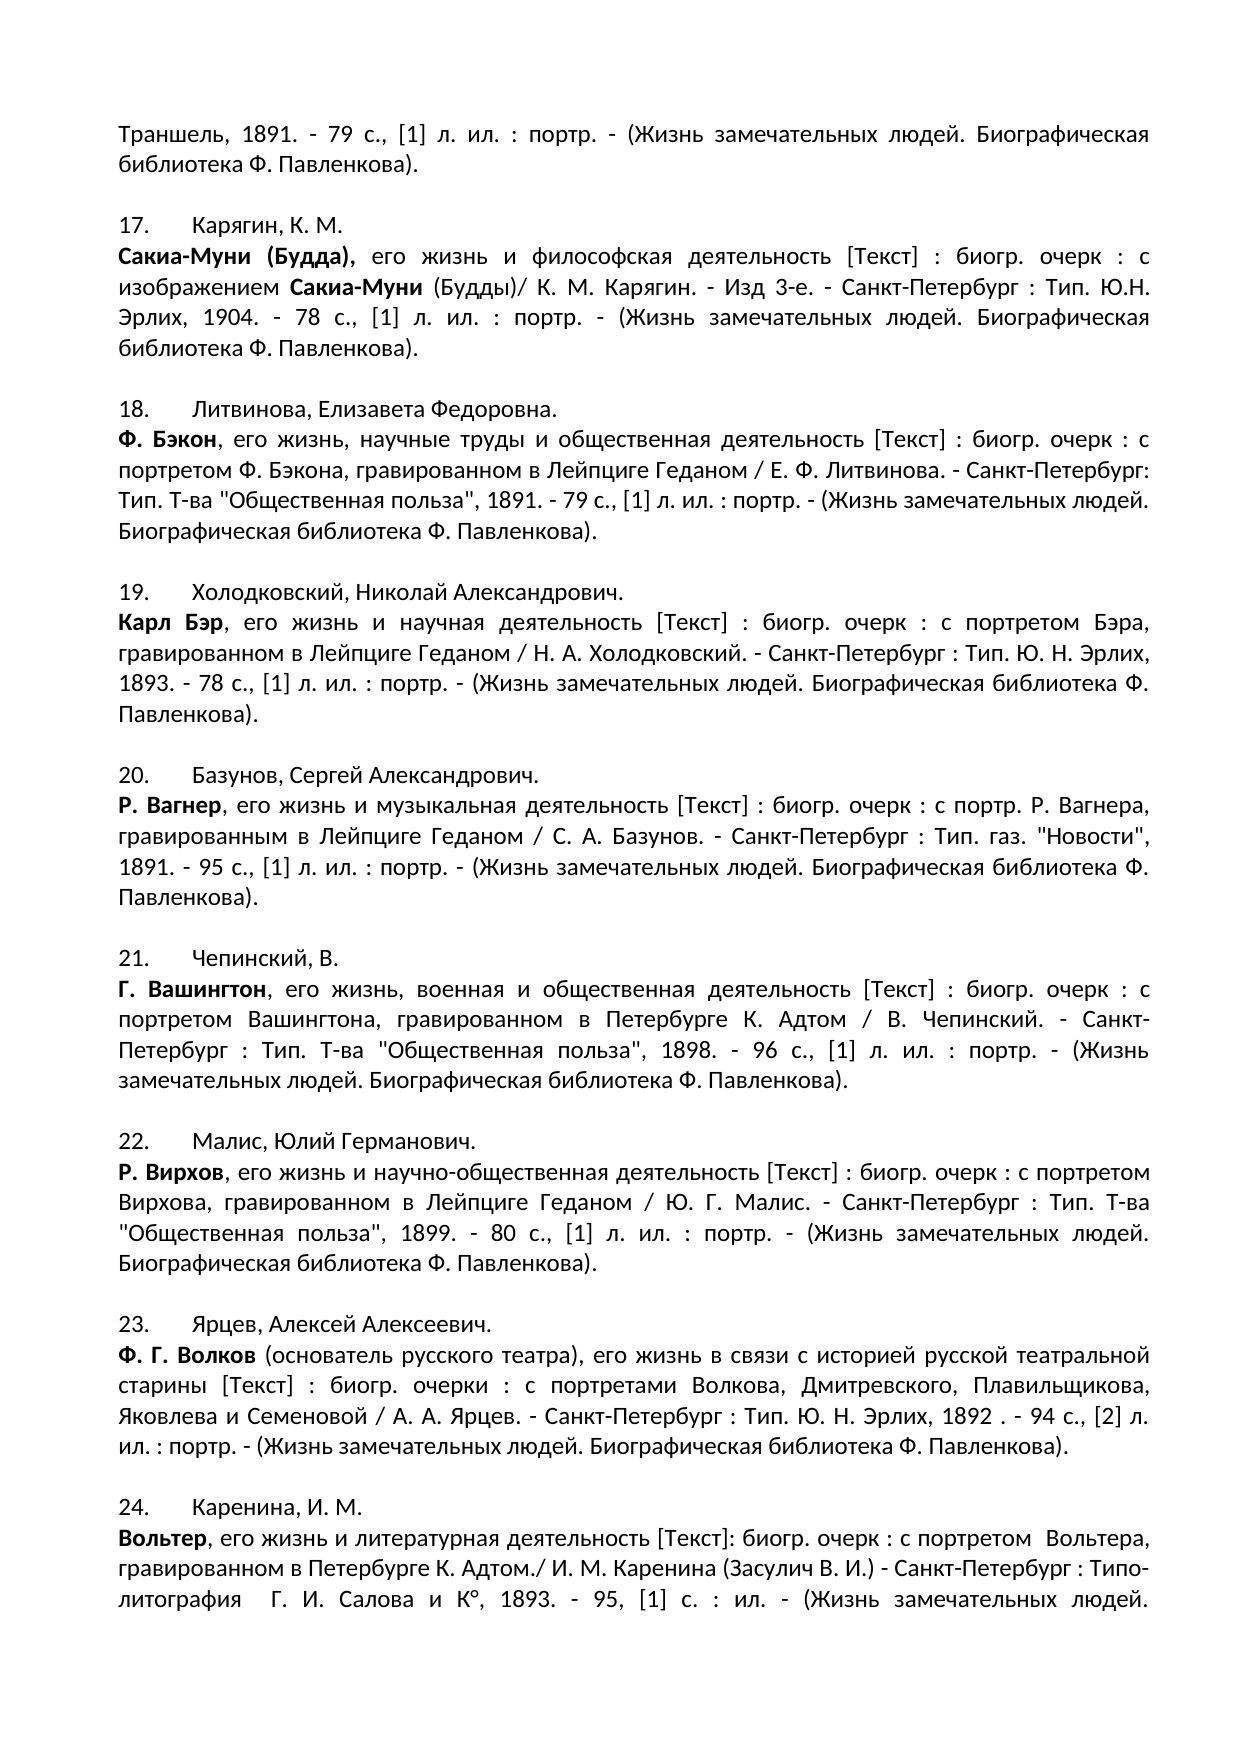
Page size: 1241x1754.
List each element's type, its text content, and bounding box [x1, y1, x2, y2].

list Базунов, Сергей Александрович. [118, 759, 1152, 789]
text Р. Вагнер, его жизнь и музыкальная деятельность [Текст] : биогр. очерк : с портр. Р. Вагнера, гравированным в Лейпциге Геданом / С. А. Базунов. - Санкт-Петербург : Тип. газ. "Новости", 1891. - 95 с., [1] л. ил. : портр. - (Жизнь замечательных людей. Биографическая библиотека Ф. Павленкова). [118, 789, 1152, 912]
list Ярцев, Алексей Алексеевич. [118, 1308, 1152, 1339]
text Карл Бэр, его жизнь и научная деятельность [Текст] : биогр. очерк : с портретом Бэра, гравированном в Лейпциге Геданом / Н. А. Холодковский. - Санкт-Петербург : Тип. Ю. Н. Эрлих, 1893. - 78 с., [1] л. ил. : портр. - (Жизнь замечательных людей. Биографическая библиотека Ф. Павленкова). [118, 606, 1152, 728]
list Карягин, К. М. [118, 210, 1152, 240]
list Чепинский, В. [118, 942, 1152, 973]
text Сакиа-Муни (Будда), его жизнь и философская деятельность [Текст] : биогр. очерк : с изображением Сакиа-Муни (Будды)/ К. М. Карягин. - Изд 3-е. - Санкт-Петербург : Тип. Ю.Н. Эрлих, 1904. - 78 с., [1] л. ил. : портр. - (Жизнь замечательных людей. Биографическая библиотека Ф. Павленкова). [118, 240, 1152, 362]
text Ф. Г. Волков (основатель русского театра), его жизнь в связи с историей русской театральной старины [Текст] : биогр. очерки : с портретами Волкова, Дмитревского, Плавильщикова, Яковлева и Семеновой / А. А. Ярцев. - Санкт-Петербург : Тип. Ю. Н. Эрлих, 1892 . - 94 с., [2] л. ил. : портр. - (Жизнь замечательных людей. Биографическая библиотека Ф. Павленкова). [118, 1339, 1152, 1461]
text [118, 118, 1152, 179]
list Холодковский, Николай Александрович. [118, 576, 1152, 606]
list Литвинова, Елизавета Федоровна. [118, 393, 1152, 423]
list Малис, Юлий Германович. [118, 1125, 1152, 1156]
text Г. Вашингтон, его жизнь, военная и общественная деятельность [Текст] : биогр. очерк : с портретом Вашингтона, гравированном в Петербурге К. Адтом / В. Чепинский. - Санкт-Петербург : Тип. Т-ва "Общественная польза", 1898. - 96 с., [1] л. ил. : портр. - (Жизнь замечательных людей. Биографическая библиотека Ф. Павленкова). [118, 973, 1152, 1095]
text Ф. Бэкон, его жизнь, научные труды и общественная деятельность [Текст] : биогр. очерк : с портретом Ф. Бэкона, гравированном в Лейпциге Геданом / Е. Ф. Литвинова. - Санкт-Петербург: Тип. Т-ва "Общественная польза", 1891. - 79 с., [1] л. ил. : портр. - (Жизнь замечательных людей. Биографическая библиотека Ф. Павленкова). [118, 423, 1152, 545]
list Каренина, И. М. [118, 1492, 1152, 1522]
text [118, 1522, 1152, 1614]
text Р. Вирхов, его жизнь и научно-общественная деятельность [Текст] : биогр. очерк : с портретом Вирхова, гравированном в Лейпциге Геданом / Ю. Г. Малис. - Санкт-Петербург : Тип. Т-ва "Общественная польза", 1899. - 80 с., [1] л. ил. : портр. - (Жизнь замечательных людей. Биографическая библиотека Ф. Павленкова). [118, 1156, 1152, 1278]
